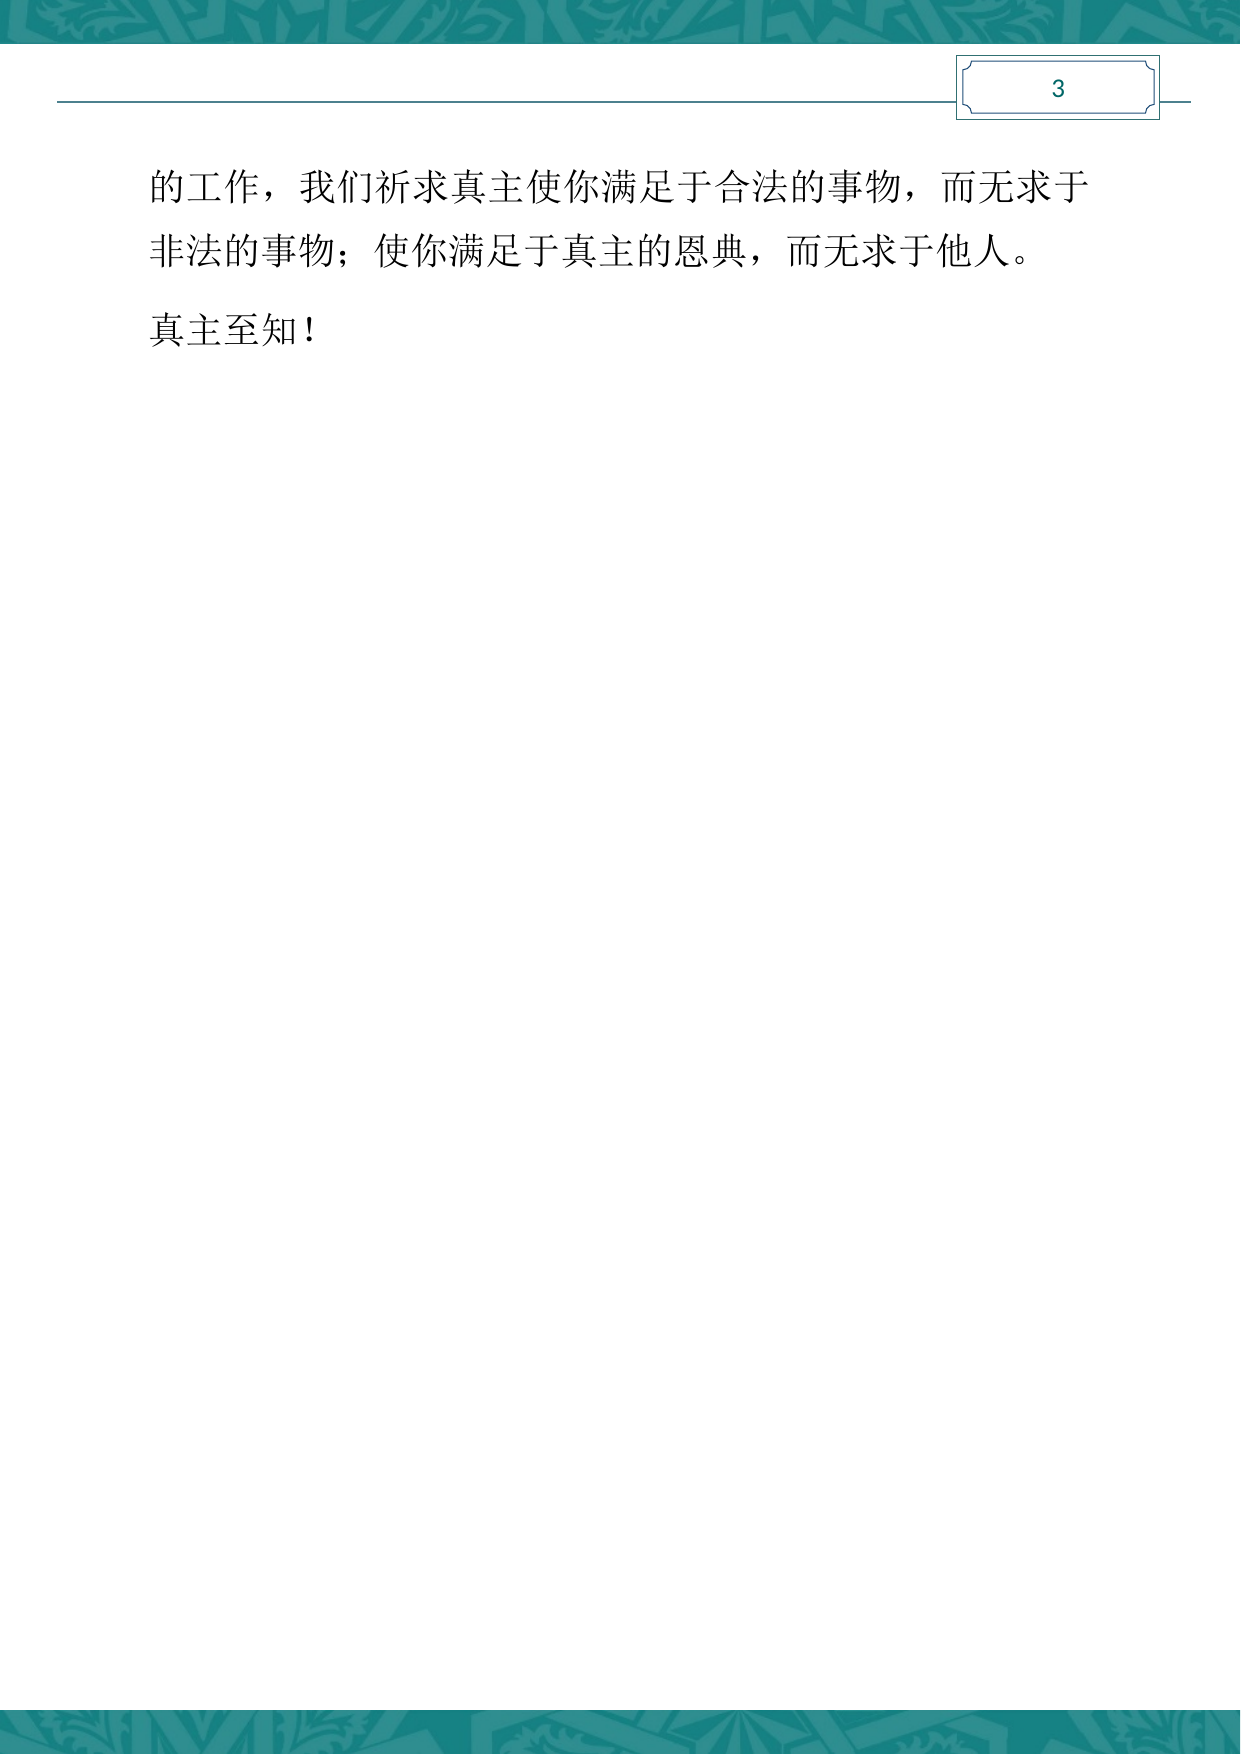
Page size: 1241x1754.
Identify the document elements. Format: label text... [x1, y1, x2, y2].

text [148, 162, 1092, 269]
picture [0, 0, 1240, 44]
text 真主至知！ [148, 306, 1092, 349]
picture [0, 1710, 1241, 1754]
